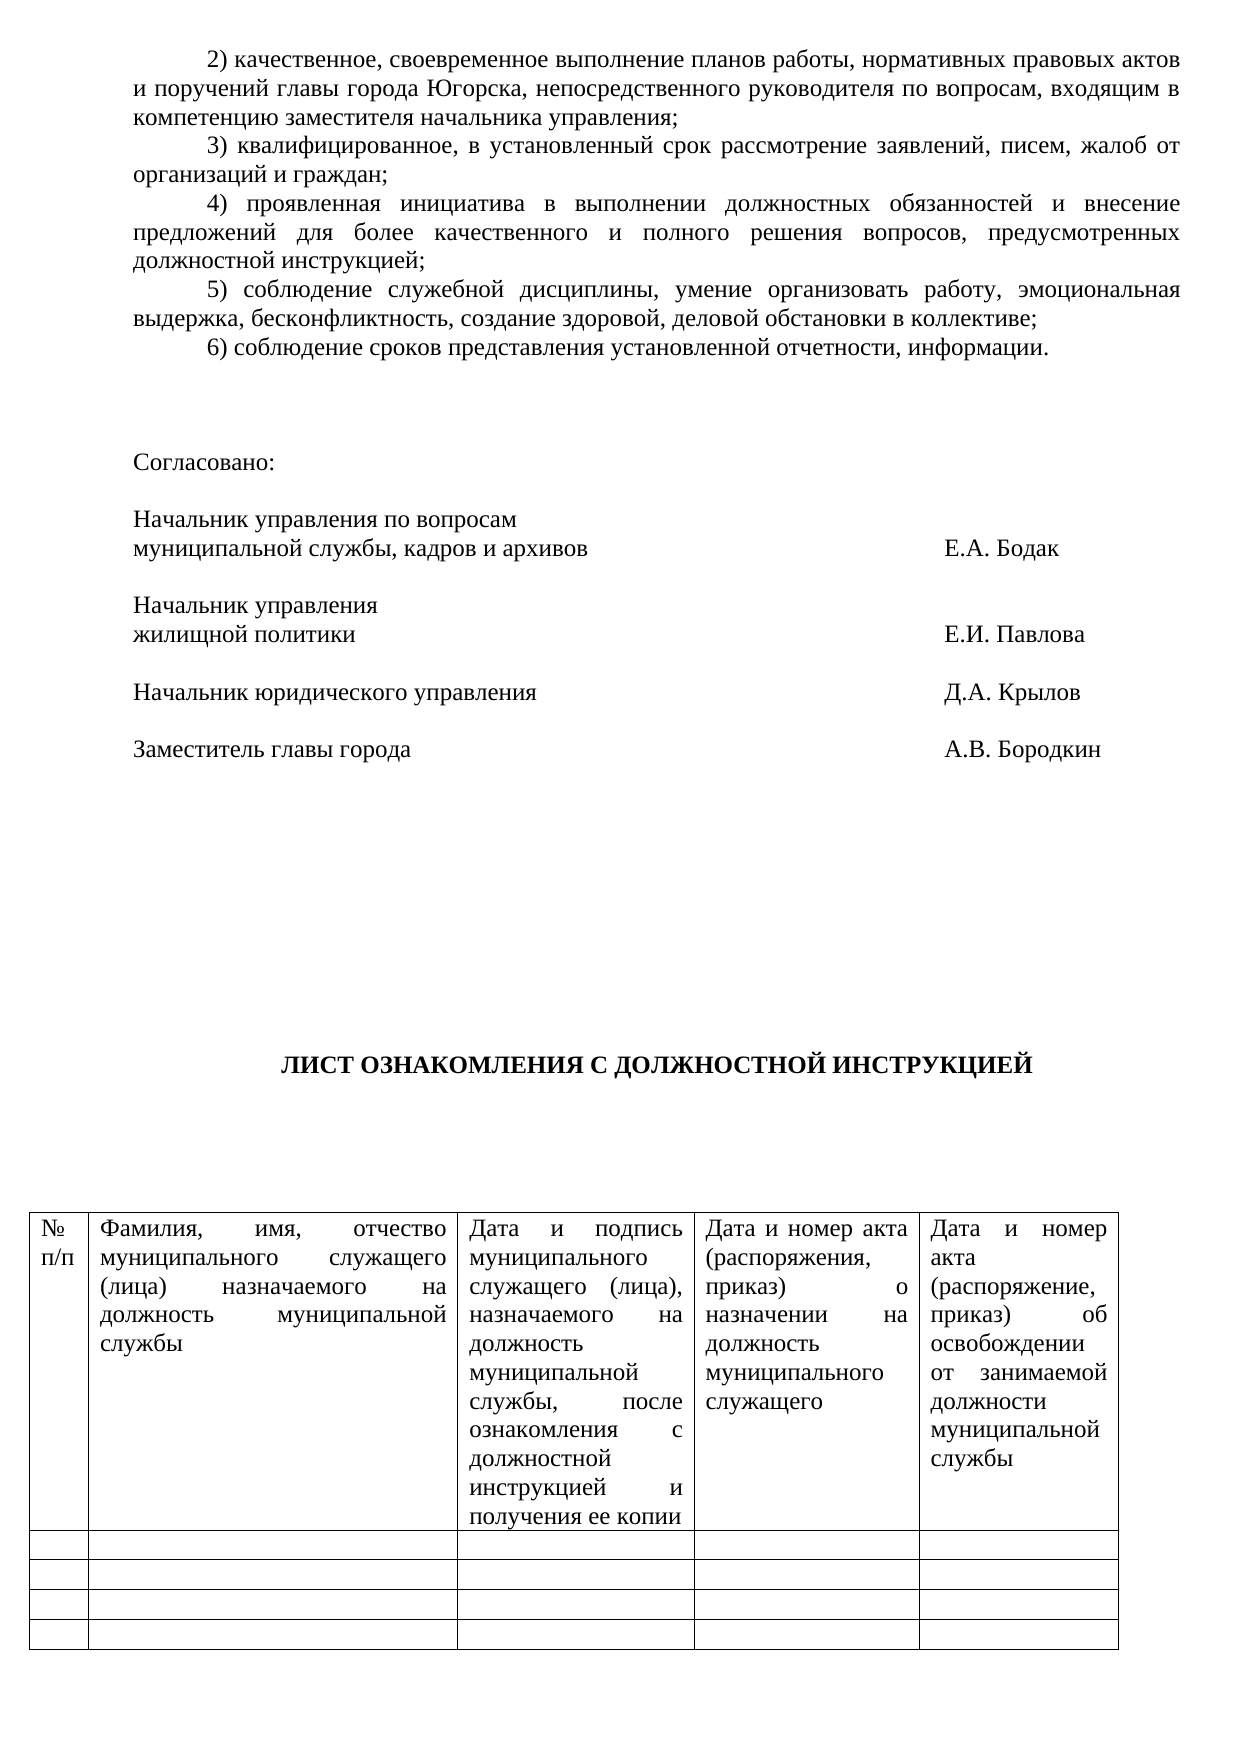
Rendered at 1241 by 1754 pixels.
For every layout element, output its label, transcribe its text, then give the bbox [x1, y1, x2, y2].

text 2) качественное, своевременное выполнение планов работы, нормативных правовых актов и поручений главы города Югорска, непосредственного руководителя по вопросам, входящим в компетенцию заместителя начальника управления; [133, 44, 1181, 131]
text 4) проявленная инициатива в выполнении должностных обязанностей и внесение предложений для более качественного и полного решения вопросов, предусмотренных должностной инструкцией; [133, 188, 1181, 274]
table_header № п/п [30, 1213, 88, 1529]
table_header Дата и подпись муниципального служащего (лица), назначаемого на должность муниципальной службы, после ознакомления с должностной инструкцией и получения ее копии [458, 1213, 694, 1529]
table_cell [920, 1531, 1118, 1559]
table_cell [30, 1620, 88, 1649]
text Согласовано: [133, 447, 1181, 476]
text жилищной политики Е.И. Павлова [133, 619, 1181, 648]
table_cell [458, 1590, 694, 1619]
text 5) соблюдение служебной дисциплины, умение организовать работу, эмоциональная выдержка, бесконфликтность, создание здоровой, деловой обстановки в коллективе; [133, 274, 1181, 332]
table_cell [89, 1531, 457, 1559]
text Начальник управления [133, 591, 1181, 619]
table_cell [695, 1590, 919, 1619]
table_cell [89, 1590, 457, 1619]
table_cell [89, 1620, 457, 1649]
text Начальник юридического управления Д.А. Крылов [133, 677, 1181, 706]
table_cell [920, 1590, 1118, 1619]
table_cell [695, 1620, 919, 1649]
table_cell [920, 1560, 1118, 1589]
table_cell [458, 1560, 694, 1589]
table_cell [920, 1620, 1118, 1649]
table_cell [89, 1560, 457, 1589]
table_header Дата и номер акта (распоряжения, приказ) о назначении на должность муниципального служащего [695, 1213, 919, 1529]
table_cell [30, 1590, 88, 1619]
table_cell [30, 1531, 88, 1559]
text Заместитель главы города А.В. Бородкин [133, 734, 1181, 763]
table_cell [695, 1531, 919, 1559]
table_header Фамилия, имя, отчество муниципального служащего (лица) назначаемого на должность муниципальной службы [89, 1213, 457, 1529]
text 6) соблюдение сроков представления установленной отчетности, информации. [133, 332, 1181, 361]
text 3) квалифицированное, в установленный срок рассмотрение заявлений, писем, жалоб от организаций и граждан; [133, 131, 1181, 188]
table_header Дата и номер акта (распоряжение, приказ) об освобождении от занимаемой должности муниципальной службы [920, 1213, 1118, 1529]
text ЛИСТ ОЗНАКОМЛЕНИЯ С ДОЛЖНОСТНОЙ ИНСТРУКЦИЕЙ [133, 1051, 1181, 1079]
text муниципальной службы, кадров и архивов Е.А. Бодак [133, 533, 1181, 562]
table_cell [458, 1620, 694, 1649]
table_cell [695, 1560, 919, 1589]
table_cell [30, 1560, 88, 1589]
text Начальник управления по вопросам [133, 504, 1181, 533]
table_cell [458, 1531, 694, 1559]
